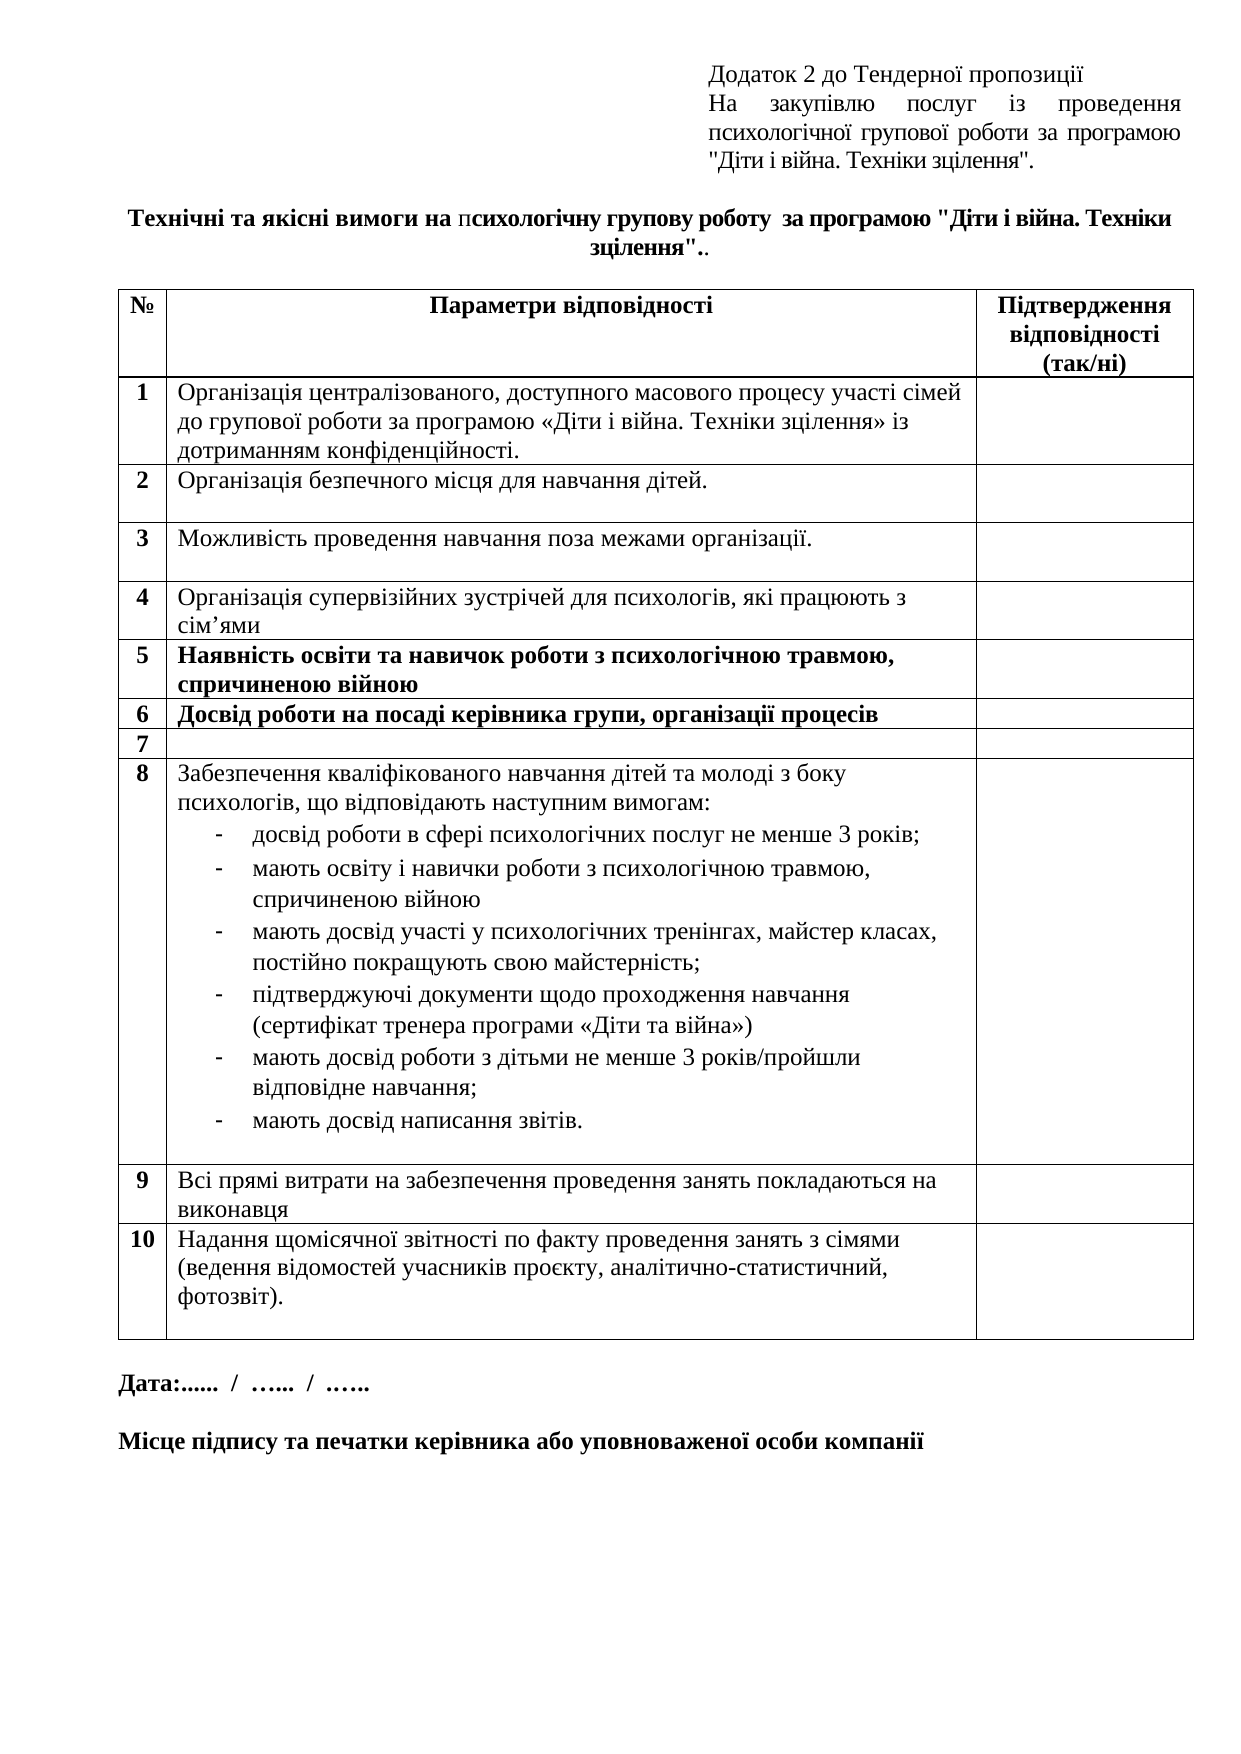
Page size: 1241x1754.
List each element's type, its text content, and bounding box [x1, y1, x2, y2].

table_cell 2 [119, 465, 166, 522]
table_cell Наявність освіти та навичок роботи з психологічною травмою, спричиненою війною [167, 640, 976, 698]
table_cell [977, 1224, 1193, 1339]
table_cell 5 [119, 640, 166, 698]
table_cell [167, 729, 976, 757]
table_cell [977, 640, 1193, 698]
table_cell Організація централізованого, доступного масового процесу участі сімей до групової роботи за програмою «Діти і війна. Техніки зцілення» із дотриманням конфіденційності. [167, 378, 976, 464]
text Додаток 2 до Тендерної пропозиції [708, 59, 1181, 88]
table_cell [977, 523, 1193, 581]
table_cell [977, 729, 1193, 757]
table_cell 4 [119, 582, 166, 639]
table_cell Досвід роботи на посаді керівника групи, організації процесів [167, 699, 976, 728]
text Дата:...... / …... / .….. [118, 1368, 1181, 1397]
table_cell 7 [119, 729, 166, 757]
table_cell [977, 465, 1193, 522]
table_cell 10 [119, 1224, 166, 1339]
table_cell Організація супервізійних зустрічей для психологів, які працюють з сім’ями [167, 582, 976, 639]
table_cell Забезпечення кваліфікованого навчання дітей та молоді з боку психологів, що відповідають наступним вимогам: досвід роботи в сфері психологічних послуг не менше 3 років; мають освіту і навички роботи з психологічною травмою, спричиненою війною мають досвід участі у психологічних тренінгах, майстер класах, постійно покращують свою майстерність; підтверджуючі документи щодо проходження навчання (сертифікат тренера програми «Діти та війна») мають досвід роботи з дітьми не менше 3 років/пройшли відповідне навчання; мають досвід написання звітів. [167, 759, 976, 1164]
table_header № [119, 290, 166, 376]
table_cell [977, 699, 1193, 728]
table_header Підтвердження відповідності (так/ні) [977, 290, 1193, 376]
table_cell [977, 582, 1193, 639]
table_cell Організація безпечного місця для навчання дітей. [167, 465, 976, 522]
table_cell 9 [119, 1165, 166, 1223]
table_cell 8 [119, 759, 166, 1164]
table_cell Можливість проведення навчання поза межами організації. [167, 523, 976, 581]
table_cell 3 [119, 523, 166, 581]
table_header Параметри відповідності [167, 290, 976, 376]
table_cell Надання щомісячної звітності по факту проведення занять з сімями (ведення відомостей учасників проєкту, аналітично-статистичний, фотозвіт). [167, 1224, 976, 1339]
table_cell [977, 759, 1193, 1164]
text Технічні та якісні вимоги на психологічну групову роботу за програмою "Діти і війна. Техніки зцілення".. [118, 203, 1181, 260]
table_cell Всі прямі витрати на забезпечення проведення занять покладаються на виконавця [167, 1165, 976, 1223]
table_cell 1 [119, 378, 166, 464]
table_cell 6 [119, 699, 166, 728]
table_cell [977, 378, 1193, 464]
text Місце підпису та печатки керівника або уповноваженої особи компанії [118, 1426, 1181, 1455]
table_cell [977, 1165, 1193, 1223]
text На закупівлю послуг із проведення психологічної групової роботи за програмою "Діти і війна. Техніки зцілення". [708, 88, 1181, 174]
